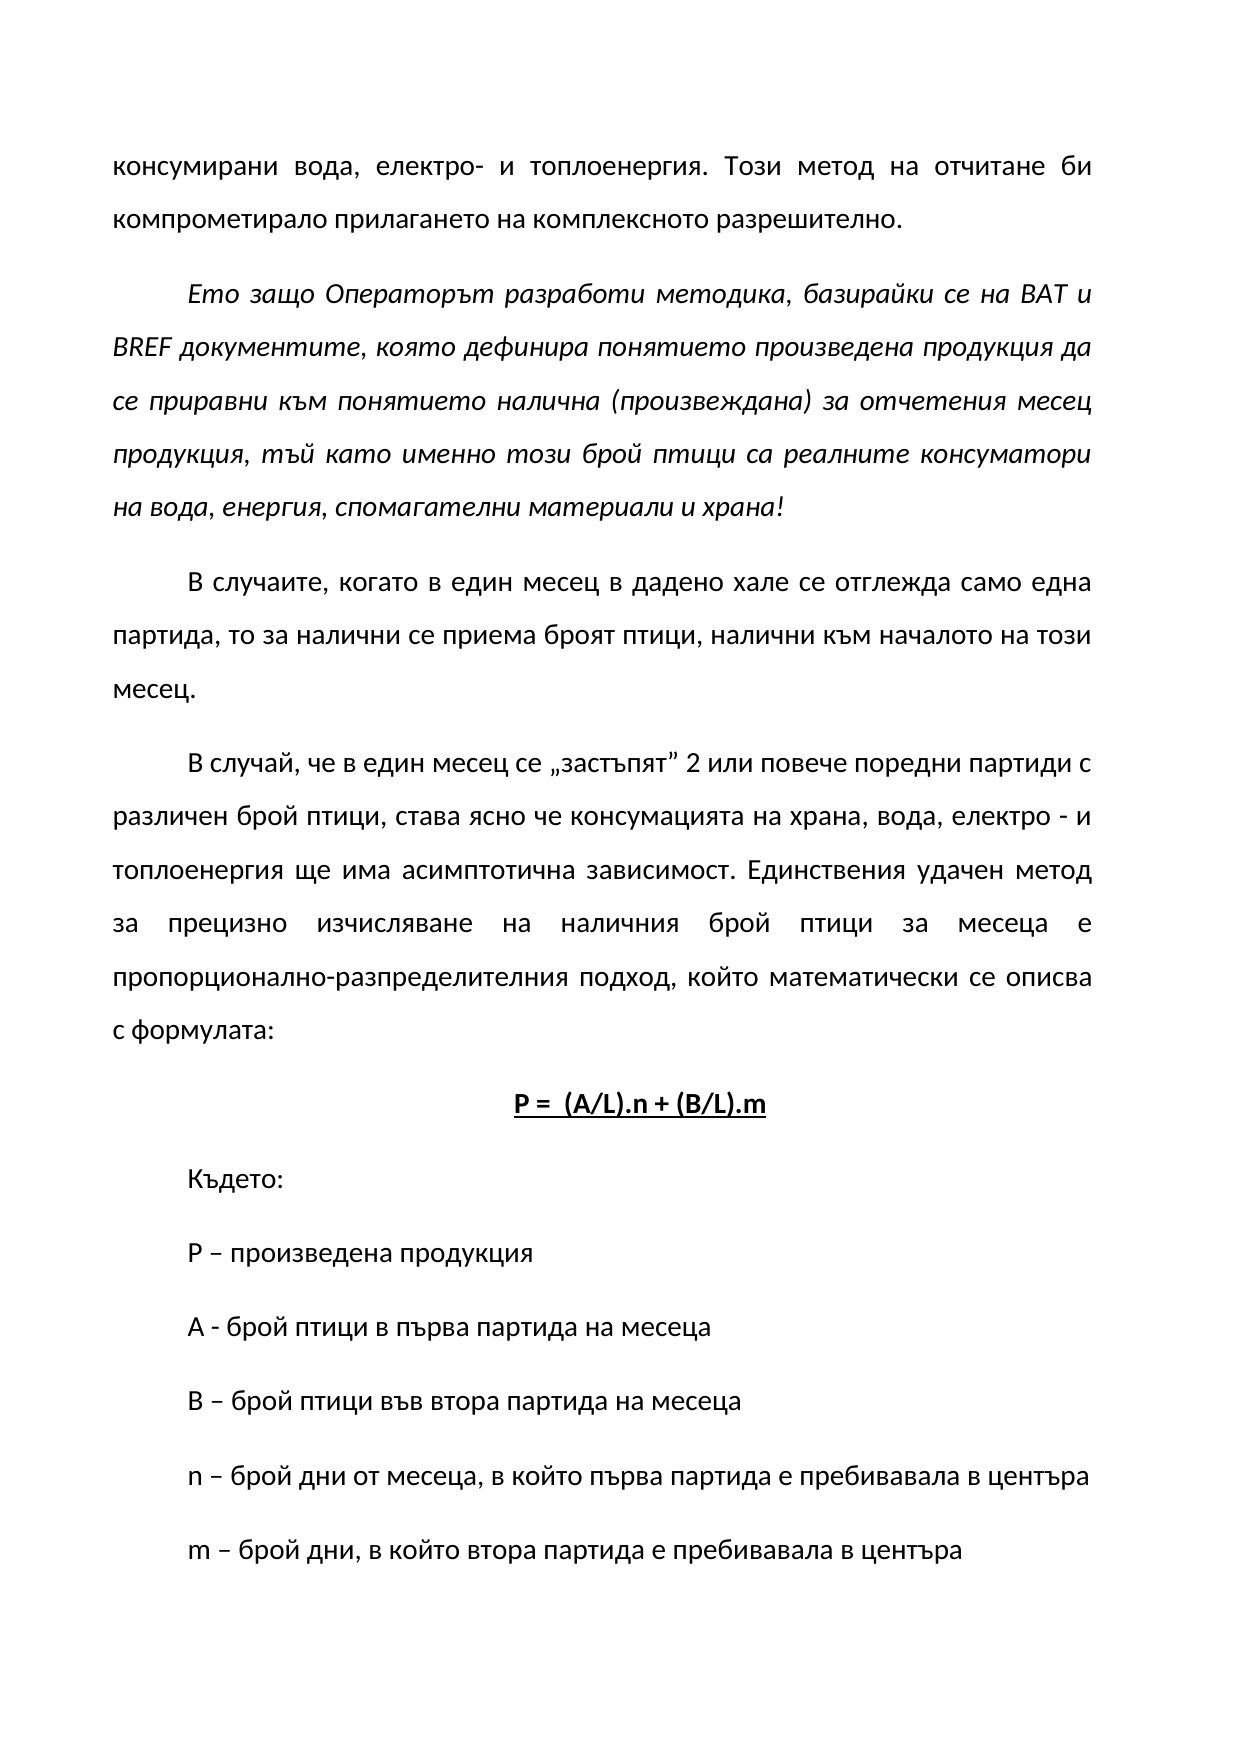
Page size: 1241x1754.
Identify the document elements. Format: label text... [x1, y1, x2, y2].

text Където: [112, 1160, 1093, 1195]
text m – брой дни, в който втора партида е пребивавала в центъра [112, 1531, 1093, 1567]
text Ето защо Операторът разработи методика, базирайки се на BAT и BREF документите, която дефинира понятието произведена продукция да се приравни към понятието налична (произвеждана) за отчетения месец продукция, тъй като именно този брой птици са реалните консуматори на вода, енергия, спомагателни материали и храна! [112, 275, 1093, 524]
text B – брой птици във втора партида на месеца [112, 1382, 1093, 1418]
text P – произведена продукция [112, 1234, 1093, 1269]
text В случаите, когато в един месец в дадено хале се отглежда само една партида, то за налични се приема броят птици, налични към началото на този месец. [112, 563, 1093, 705]
text P = (А/L).n + (B/L).m [112, 1085, 1093, 1121]
text n – брой дни от месеца, в който първа партида е пребивавала в центъра [112, 1457, 1093, 1492]
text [112, 147, 1093, 236]
text А - брой птици в първа партида на месеца [112, 1308, 1093, 1344]
text В случай, че в един месец се „застъпят” 2 или повече поредни партиди с различен брой птици, става ясно че консумацията на храна, вода, електро - и топлоенергия ще има асимптотична зависимост. Единствения удачен метод за прецизно изчисляване на наличния брой птици за месеца е пропорционално-разпределителния подход, който математически се описва с формулата: [112, 744, 1093, 1047]
